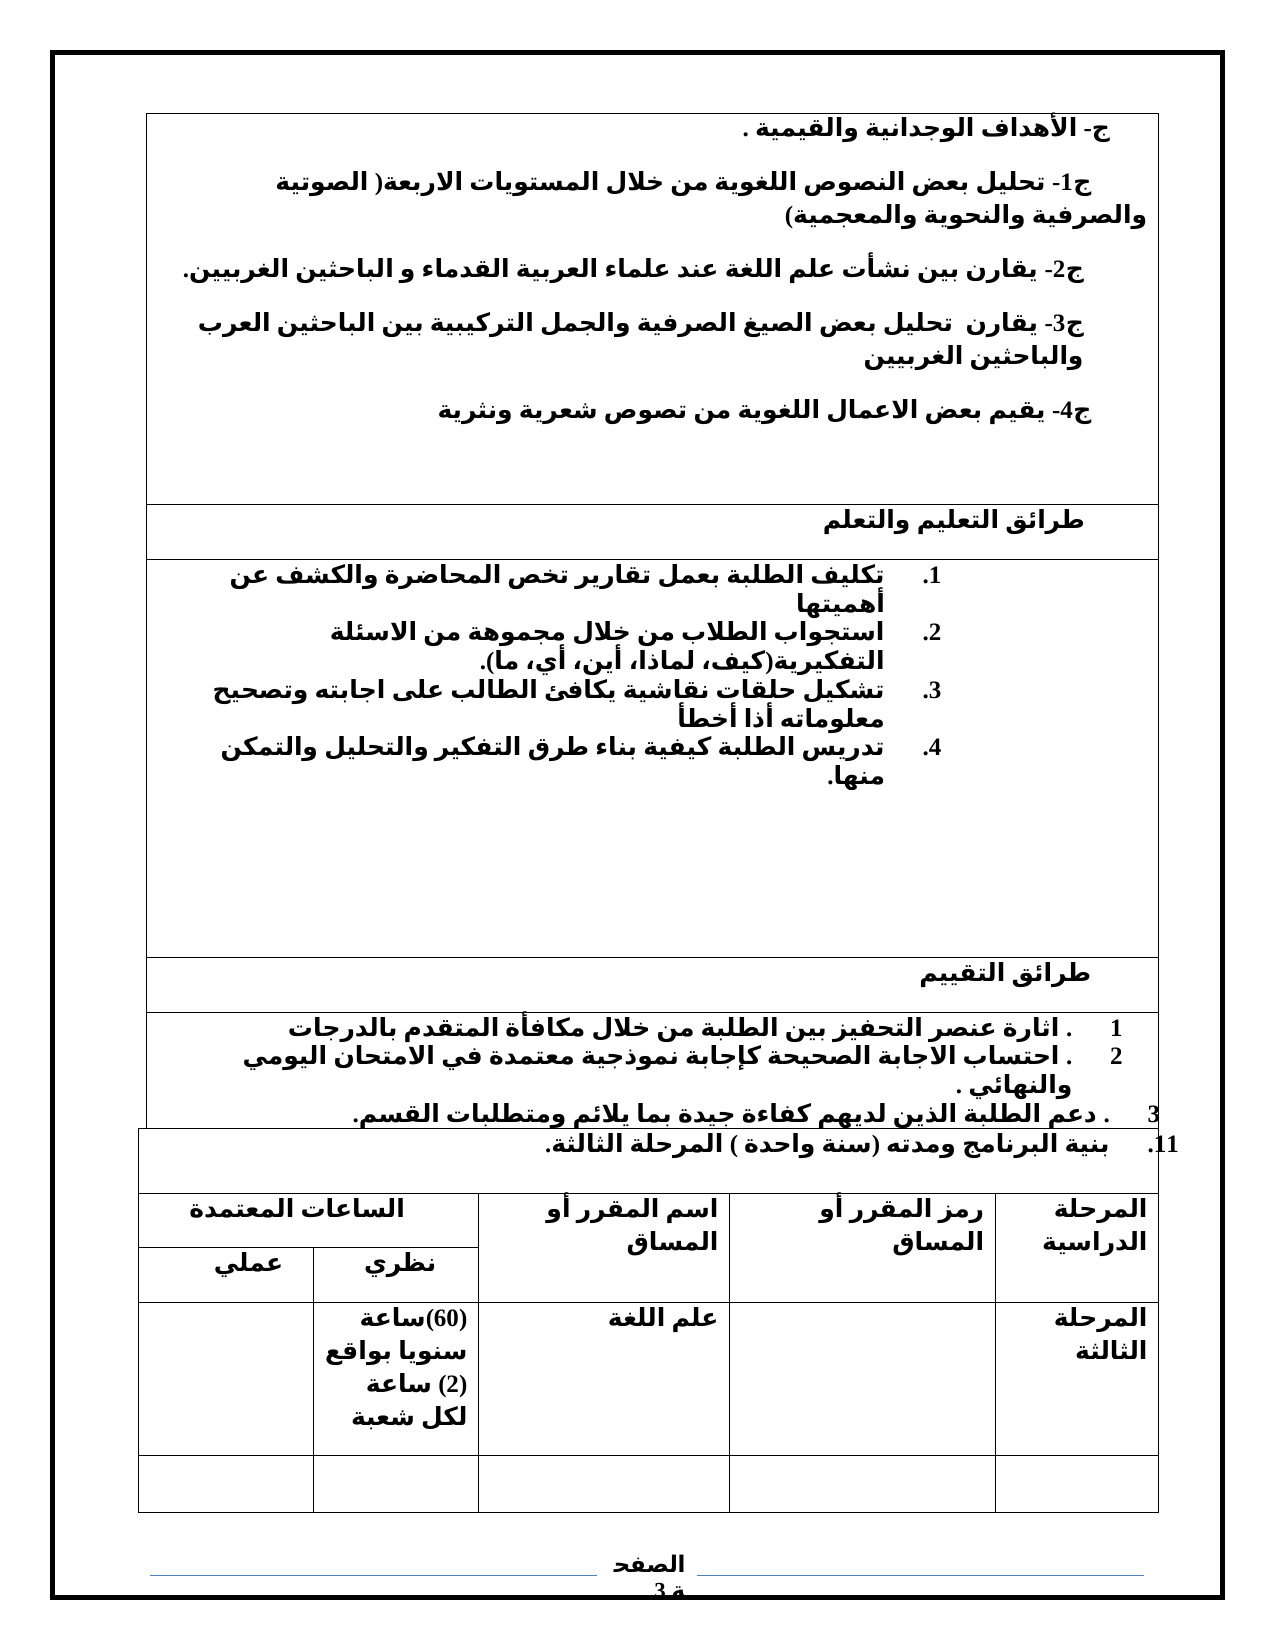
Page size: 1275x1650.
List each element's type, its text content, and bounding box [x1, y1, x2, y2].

table_cell المرحلة الدراسية [996, 1194, 1158, 1302]
table_cell طرائق التعليم والتعلم [147, 505, 1158, 559]
table_cell تكليف الطلبة بعمل تقارير تخص المحاضرة والكشف عن أهميتها استجواب الطلاب من خلال مجموهة من الاسئلة التفكيرية(كيف، لماذا، أين، أي، ما). تشكيل حلقات نقاشية يكافئ الطالب على اجابته وتصحيح معلوماته أذا أخطأ تدريس الطلبة كيفية بناء طرق التفكير والتحليل والتمكن منها. [147, 560, 1158, 957]
table_cell [730, 1303, 995, 1455]
table_cell [314, 1456, 478, 1512]
table_cell (60)ساعة سنويا بواقع (2) ساعة لكل شعبة [314, 1303, 478, 1455]
table_cell طرائق التقييم [147, 958, 1158, 1012]
table_cell [730, 1456, 995, 1512]
table_cell رمز المقرر أو المساق [730, 1194, 995, 1302]
table_cell [996, 1456, 1158, 1512]
table_cell [139, 1456, 313, 1512]
table_cell علم اللغة [479, 1303, 729, 1455]
table_cell ج- الأهداف الوجدانية والقيمية . ج1- تحليل بعض النصوص اللغوية من خلال المستويات الاربعة( الصوتية والصرفية والنحوية والمعجمية) ج2- يقارن بين نشأت علم اللغة عند علماء العربية القدماء و الباحثين الغربيين. ج3- يقارن تحليل بعض الصيغ الصرفية والجمل التركيبية بين الباحثين العرب والباحثين الغربيين ج4- يقيم بعض الاعمال اللغوية من تصوص شعرية ونثرية [147, 114, 1158, 504]
table_cell [479, 1456, 729, 1512]
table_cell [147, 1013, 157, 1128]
table_cell المرحلة الثالثة [996, 1303, 1158, 1455]
table_cell نظري [314, 1248, 478, 1302]
table_cell اسم المقرر أو المساق [479, 1194, 729, 1302]
table_cell بنية البرنامج ومدته (سنة واحدة ) المرحلة الثالثة. [139, 1129, 1158, 1193]
table_cell الساعات المعتمدة [139, 1194, 478, 1247]
table_cell [139, 1303, 313, 1455]
table_cell عملي [139, 1248, 313, 1302]
